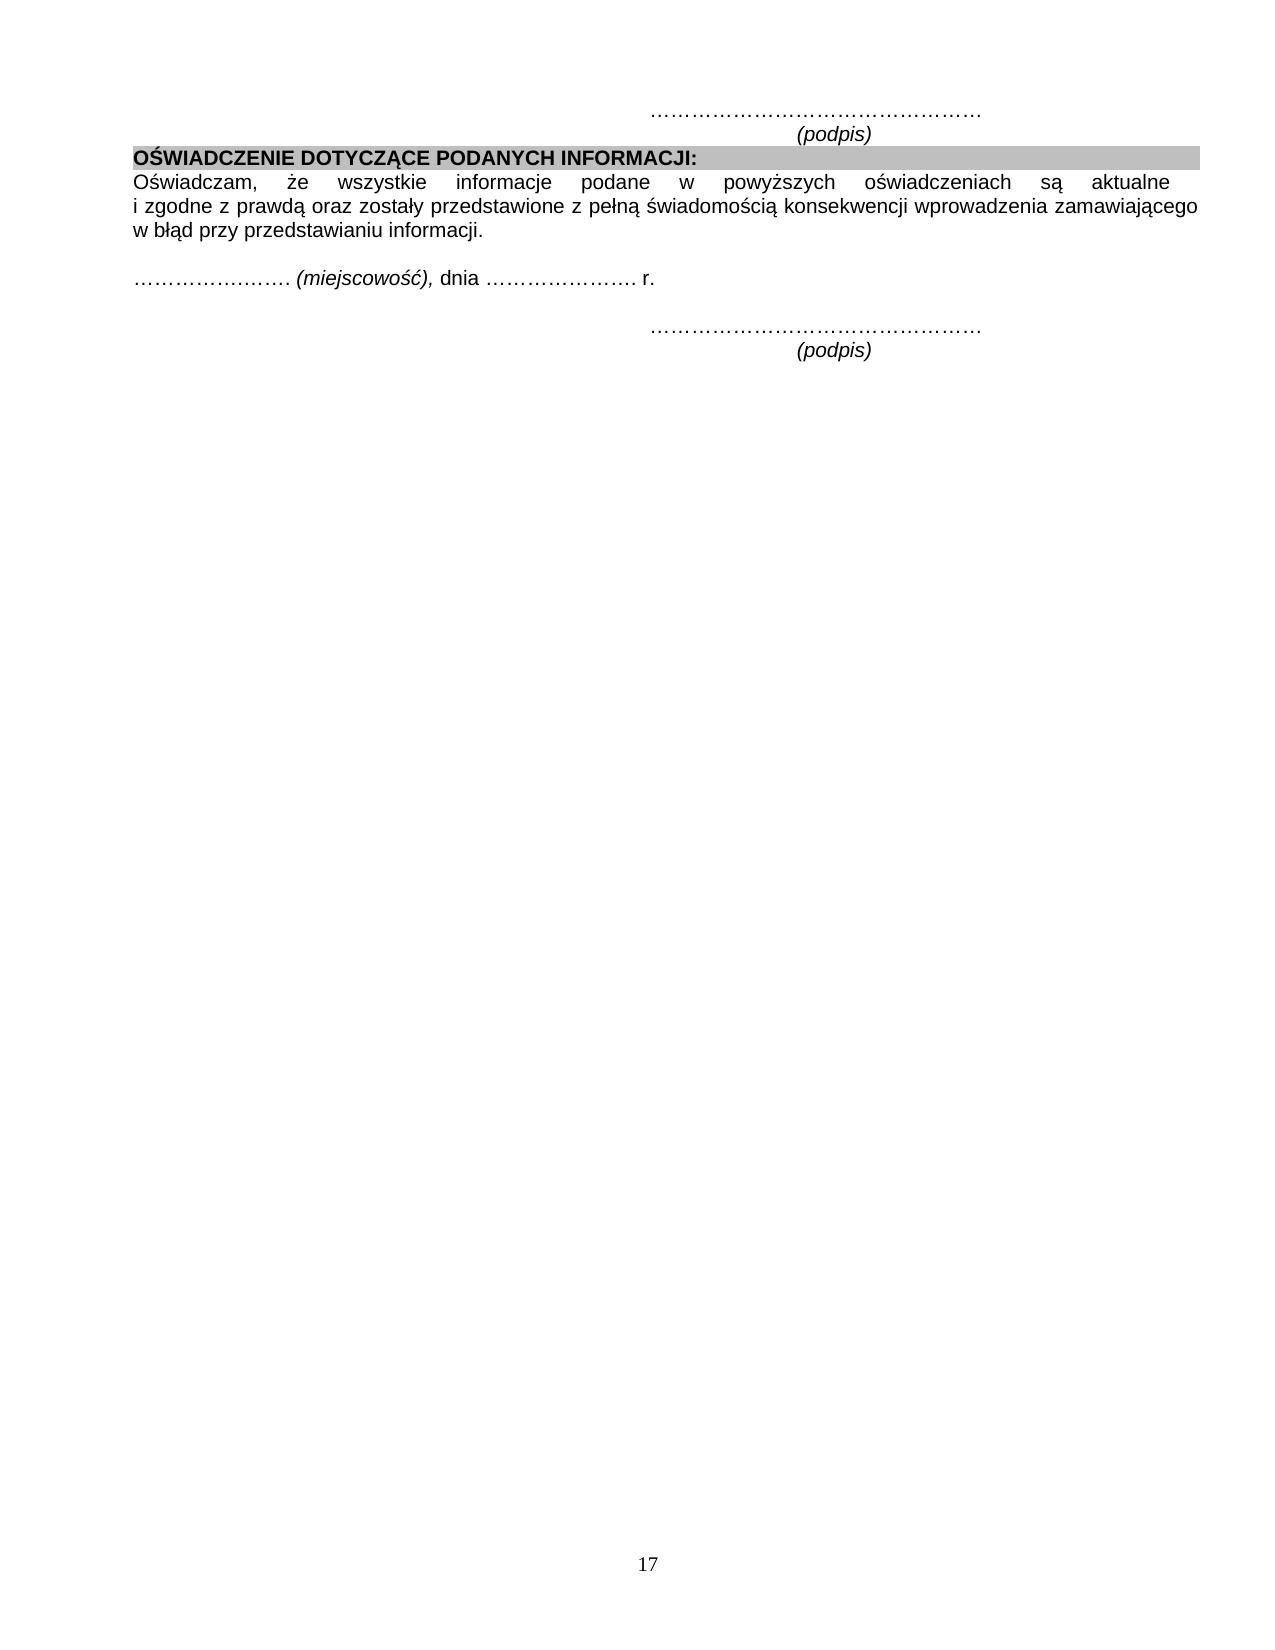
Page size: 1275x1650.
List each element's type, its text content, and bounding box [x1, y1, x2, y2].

text ………………………………………… [133, 313, 1200, 337]
text …………….……. (miejscowość), dnia …………………. r. [133, 266, 1200, 289]
text Oświadczam, że wszystkie informacje podane w powyższych oświadczeniach są aktualne i zgodne z prawdą oraz zostały przedstawione z pełną świadomością konsekwencji wprowadzenia zamawiającego w błąd przy przedstawianiu informacji. [133, 170, 1200, 242]
text ………………………………………… [133, 98, 1200, 122]
text (podpis) [723, 122, 1200, 146]
text OŚWIADCZENIE DOTYCZĄCE PODANYCH INFORMACJI: [133, 146, 1200, 170]
text (podpis) [723, 337, 1200, 361]
